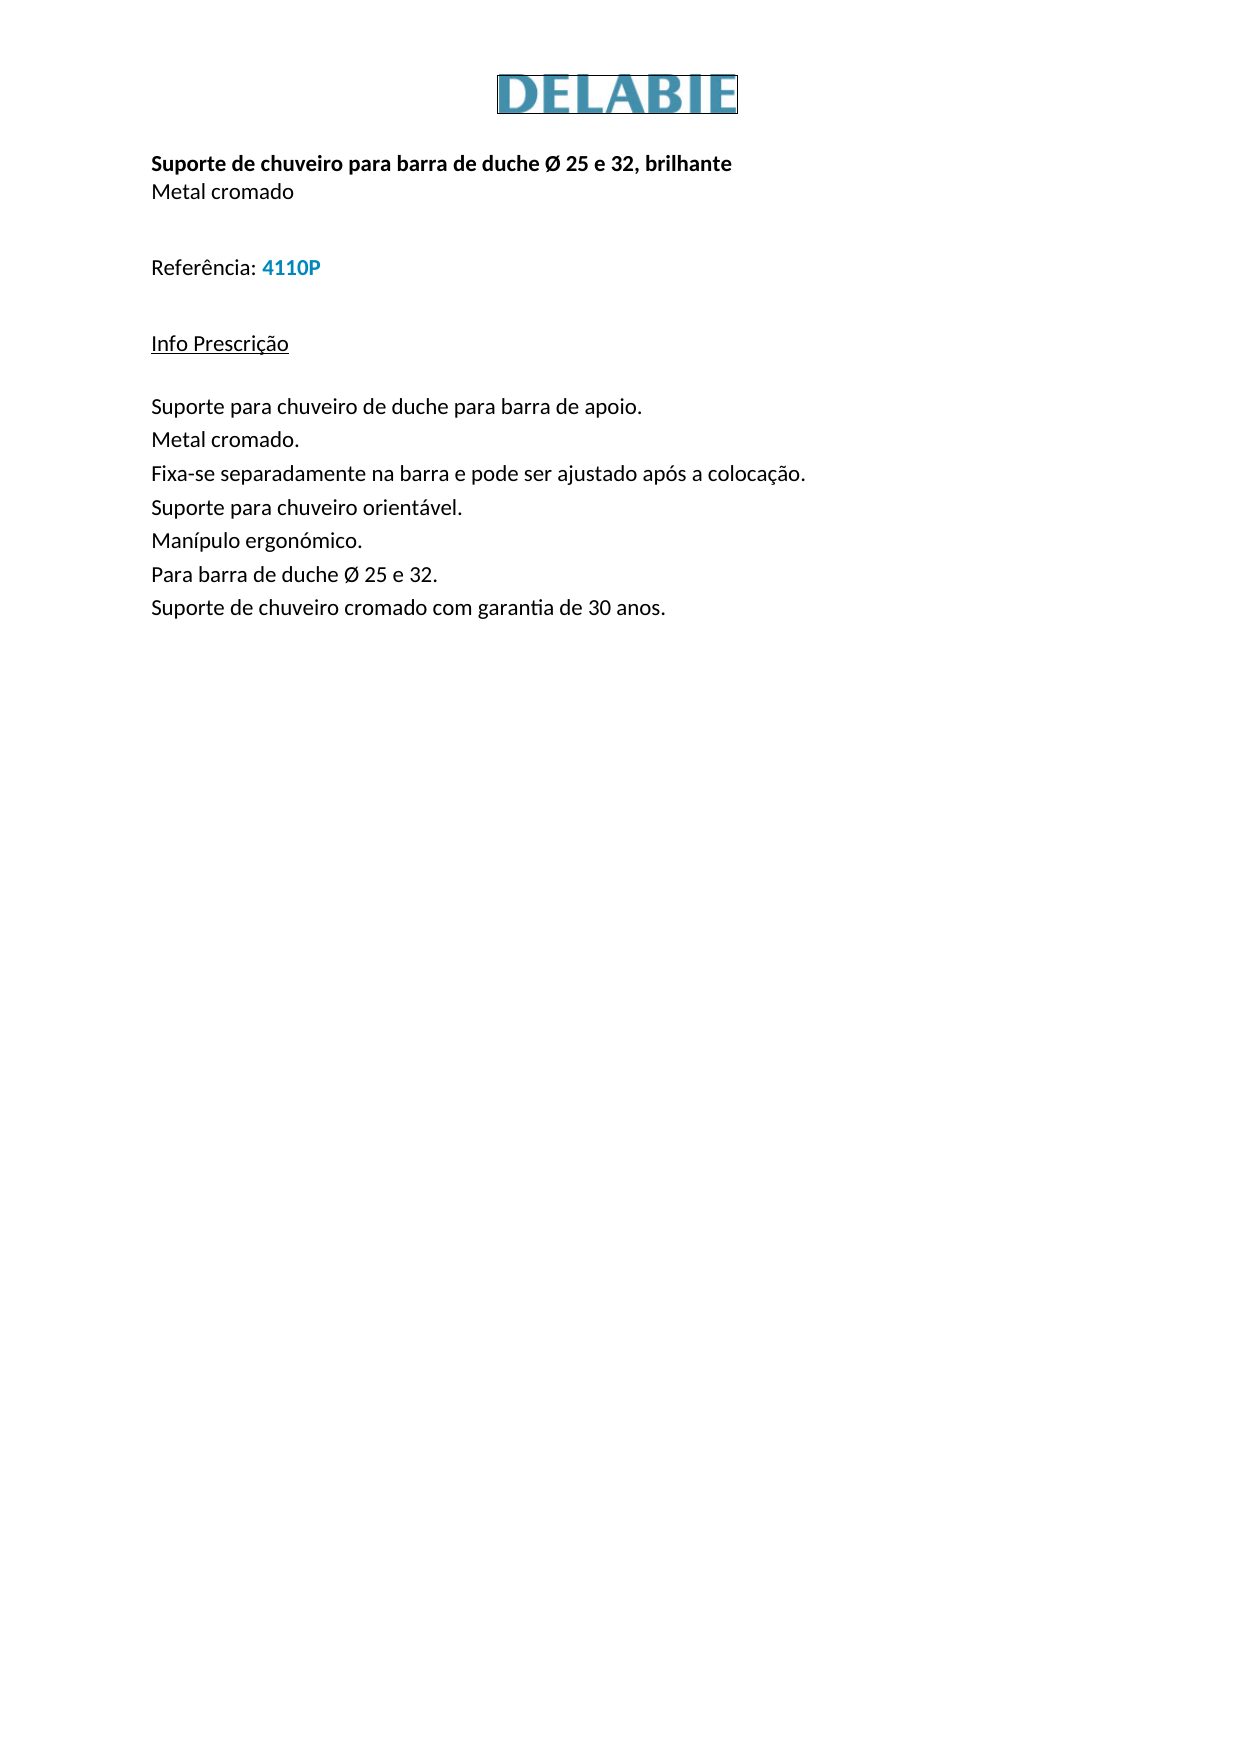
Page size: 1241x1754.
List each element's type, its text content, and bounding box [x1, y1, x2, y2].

text Suporte de chuveiro para barra de duche Ø 25 e 32, brilhante [151, 149, 1084, 177]
text Manípulo ergonómico. [151, 526, 1084, 554]
picture [498, 76, 737, 113]
text Suporte para chuveiro orientável. [151, 493, 1084, 521]
text Suporte de chuveiro cromado com garantia de 30 anos. [151, 593, 1084, 621]
text Metal cromado [151, 177, 1084, 205]
text Suporte para chuveiro de duche para barra de apoio. [151, 392, 1084, 420]
text Fixa-se separadamente na barra e pode ser ajustado após a colocação. [151, 459, 1084, 487]
text Metal cromado. [151, 426, 1084, 453]
text Info Prescrição [151, 329, 1084, 357]
text Referência: 4110P [151, 253, 1084, 281]
text Para barra de duche Ø 25 e 32. [151, 560, 1084, 588]
